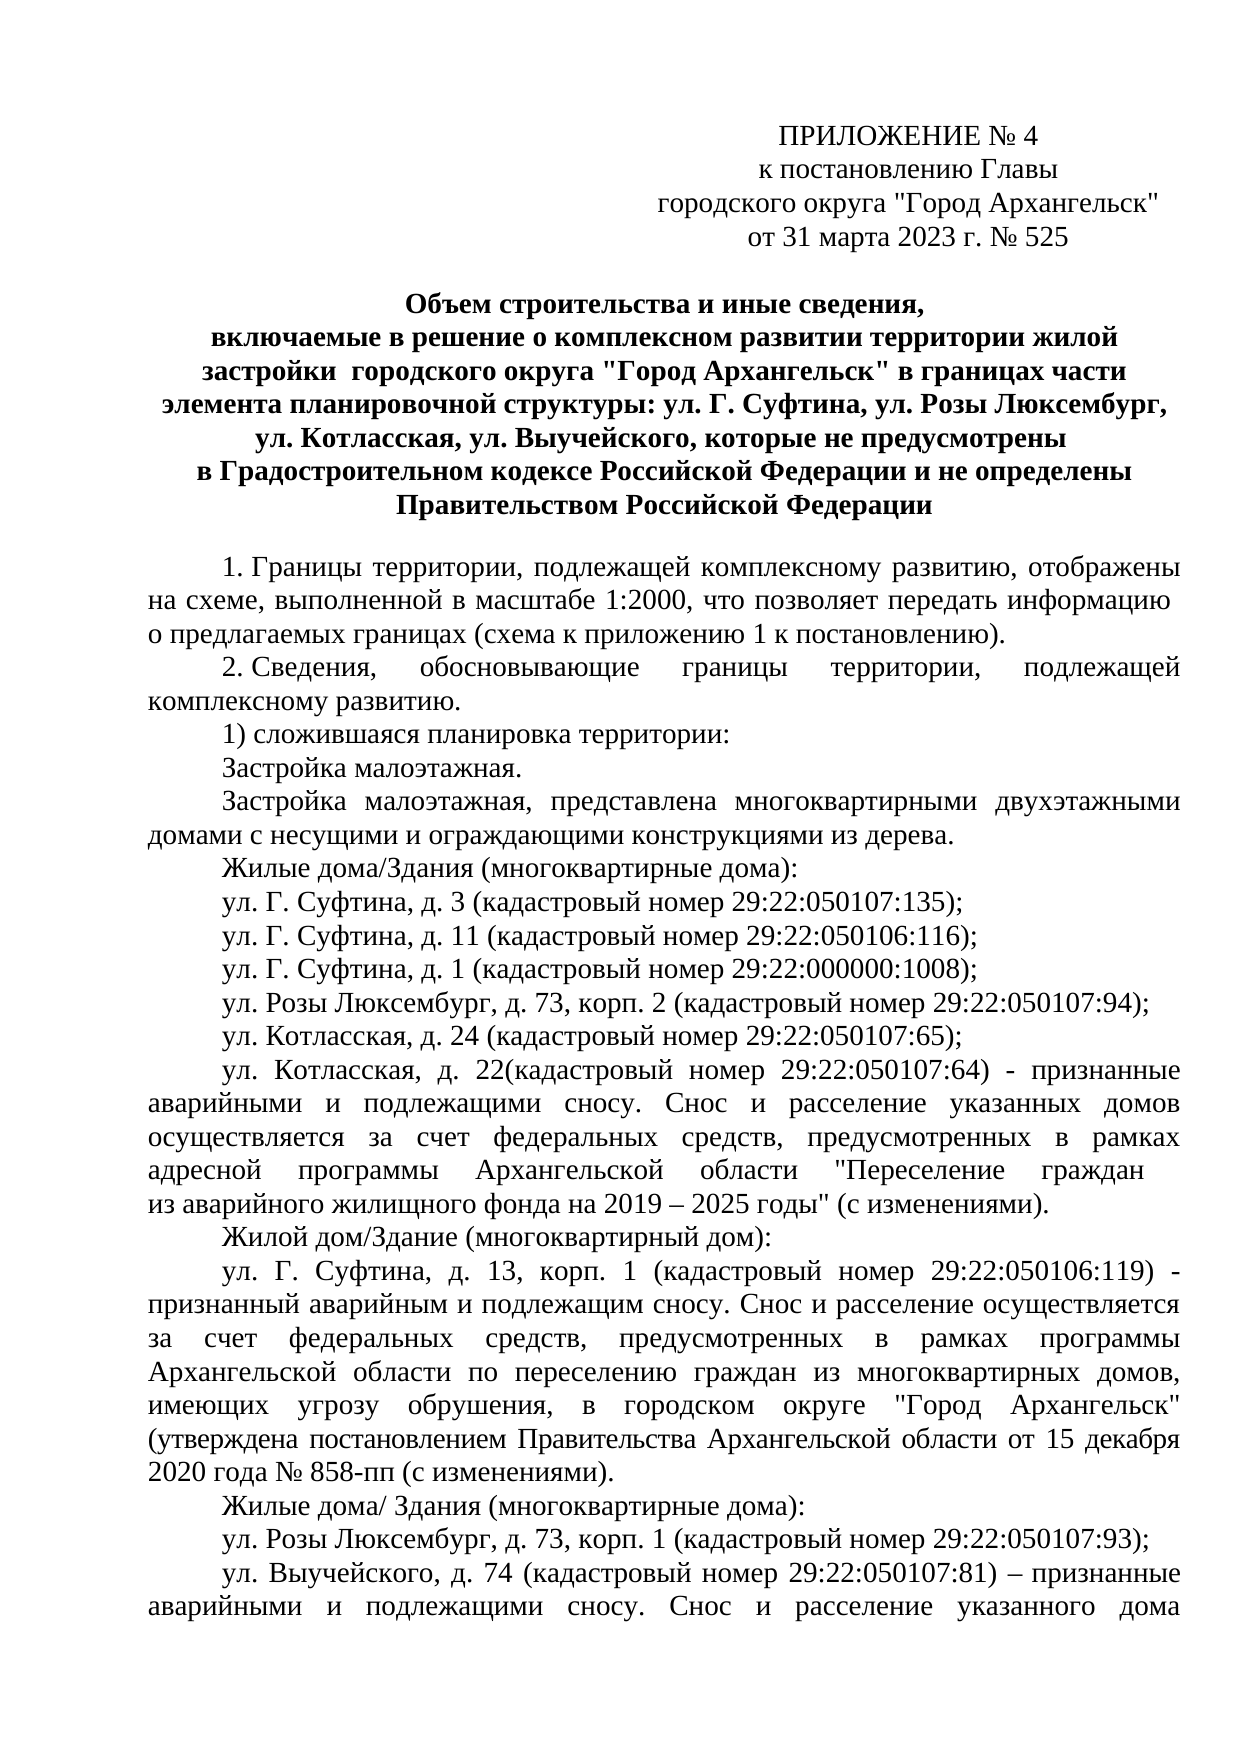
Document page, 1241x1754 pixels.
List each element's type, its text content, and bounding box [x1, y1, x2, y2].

text ул. Розы Люксембург, д. 73, корп. 2 (кадастровый номер 29:22:050107:94); [148, 985, 1181, 1018]
text к постановлению Главы [635, 152, 1181, 185]
text 1) сложившаяся планировка территории: [148, 716, 1181, 750]
text ПРИЛОЖЕНИЕ № 4 [635, 118, 1181, 152]
text Застройка малоэтажная, представлена многоквартирными двухэтажными домами с несущими и ограждающими конструкциями из дерева. [148, 783, 1181, 851]
text Жилые дома/ Здания (многоквартирные дома): [148, 1488, 1181, 1521]
text 2. Сведения, обосновывающие границы территории, подлежащей комплексному развитию. [148, 649, 1181, 716]
text 1. Границы территории, подлежащей комплексному развитию, отображены на схеме, выполненной в масштабе 1:2000, что позволяет передать информацию о предлагаемых границах (схема к приложению 1 к постановлению). [148, 549, 1181, 649]
text Жилые дома/Здания (многоквартирные дома): [148, 851, 1181, 884]
text Застройка малоэтажная. [148, 750, 1181, 783]
text включаемые в решение о комплексном развитии территории жилой застройки городского округа "Город Архангельск" в границах части элемента планировочной структуры: ул. Г. Суфтина, ул. Розы Люксембург, ул. Котласская, ул. Выучейского, которые не предусмотрены в Градостроительном кодексе Российской Федерации и не определены Правительством Российской Федерации [148, 319, 1181, 521]
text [148, 1555, 1181, 1622]
text ул. Г. Суфтина, д. 11 (кадастровый номер 29:22:050106:116); [148, 918, 1181, 951]
text ул. Г. Суфтина, д. 3 (кадастровый номер 29:22:050107:135); [148, 884, 1181, 918]
text ул. Г. Суфтина, д. 13, корп. 1 (кадастровый номер 29:22:050106:119) - признанный аварийным и подлежащим сносу. Снос и расселение осуществляется за счет федеральных средств, предусмотренных в рамках программы Архангельской области по переселению граждан из многоквартирных домов, имеющих угрозу обрушения, в городском округе "Город Архангельск" (утверждена постановлением Правительства Архангельской области от 15 декабря 2020 года № 858-пп (с изменениями). [148, 1253, 1181, 1488]
text от 31 марта 2023 г. № 525 [635, 219, 1181, 252]
text ул. Котласская, д. 22(кадастровый номер 29:22:050107:64) - признанные аварийными и подлежащими сносу. Снос и расселение указанных домов осуществляется за счет федеральных средств, предусмотренных в рамках адресной программы Архангельской области "Переселение граждан из аварийного жилищного фонда на 2019 – 2025 годы" (с изменениями). [148, 1052, 1181, 1219]
text Объем строительства и иные сведения, [148, 286, 1181, 319]
text городского округа "Город Архангельск" [635, 185, 1181, 219]
text Жилой дом/Здание (многоквартирный дом): [148, 1219, 1181, 1253]
text ул. Розы Люксембург, д. 73, корп. 1 (кадастровый номер 29:22:050107:93); [148, 1521, 1181, 1555]
text ул. Котласская, д. 24 (кадастровый номер 29:22:050107:65); [148, 1018, 1181, 1052]
text ул. Г. Суфтина, д. 1 (кадастровый номер 29:22:000000:1008); [148, 951, 1181, 985]
